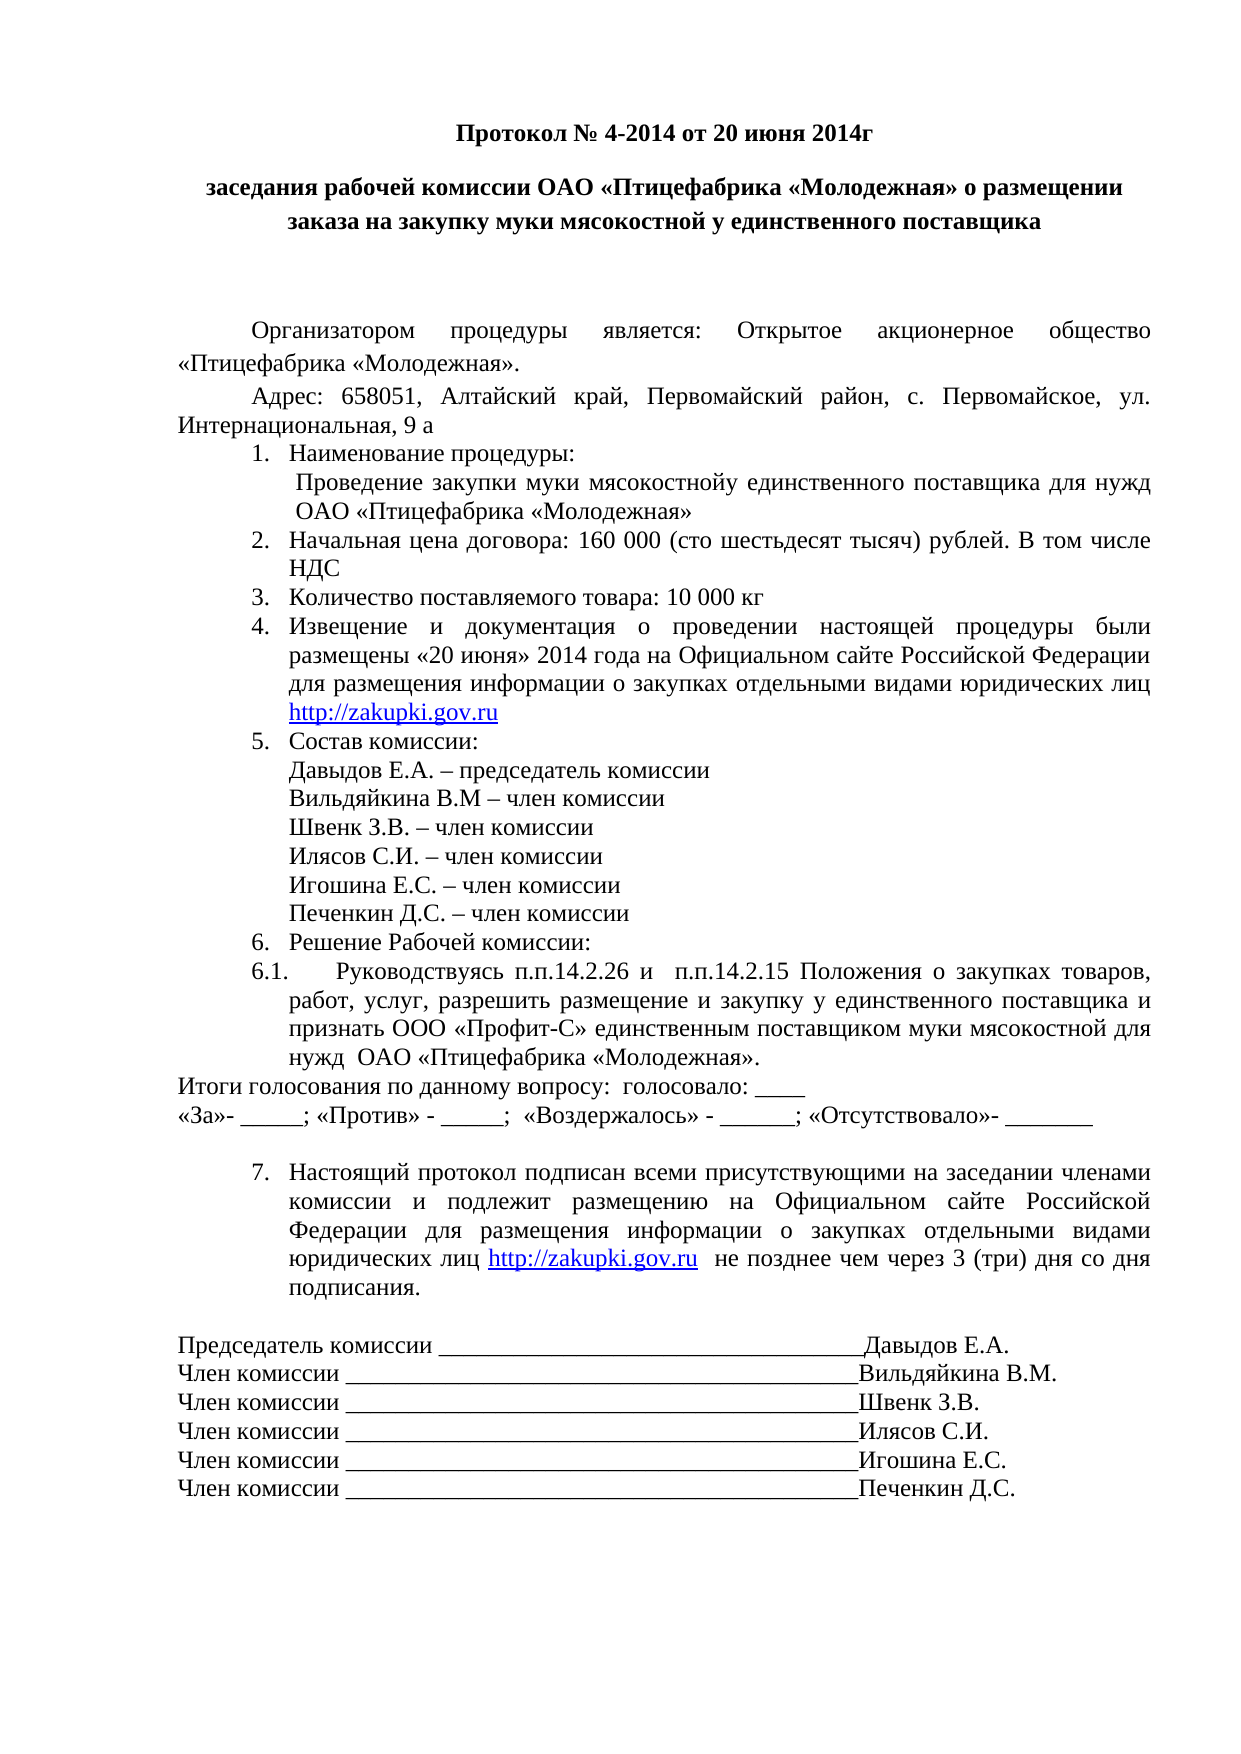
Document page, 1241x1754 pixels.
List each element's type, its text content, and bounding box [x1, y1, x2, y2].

list Количество поставляемого товара: 10 000 кг [251, 582, 1152, 611]
list Илясов С.И. – член комиссии [288, 841, 1152, 870]
text Член комиссии _________________________________________Игошина Е.С. [177, 1445, 1152, 1473]
text «За»- _____; «Против» - _____; «Воздержалось» - ______; «Отсутствовало»- _______ [177, 1100, 1152, 1128]
list Состав комиссии: [251, 726, 1152, 755]
text Итоги голосования по данному вопросу: голосовало: ____ [177, 1071, 1152, 1100]
text Председатель комиссии __________________________________Давыдов Е.А. [177, 1330, 1152, 1358]
list Печенкин Д.С. – член комиссии [288, 898, 1152, 927]
list Наименование процедуры: [251, 438, 1152, 467]
list Начальная цена договора: 160 000 (сто шестьдесят тысяч) рублей. В том числе НДС [251, 525, 1152, 582]
text Адрес: 658051, Алтайский край, Первомайский район, с. Первомайское, ул. Интернациональная, 9 а [177, 381, 1152, 438]
list Давыдов Е.А. – председатель комиссии [288, 755, 1152, 783]
text Член комиссии _________________________________________Печенкин Д.С. [177, 1473, 1152, 1502]
text Член комиссии _________________________________________Швенк З.В. [177, 1387, 1152, 1416]
text Член комиссии _________________________________________Илясов С.И. [177, 1416, 1152, 1445]
text Член комиссии _________________________________________Вильдяйкина В.М. [177, 1358, 1152, 1387]
list Руководствуясь п.п.14.2.26 и п.п.14.2.15 Положения о закупках товаров, работ, услуг, разрешить размещение и закупку у единственного поставщика и признать ООО «Профит-С» единственным поставщиком муки мясокостной для нужд ОАО «Птицефабрика «Молодежная». [251, 956, 1152, 1071]
list Вильдяйкина В.М – член комиссии [288, 783, 1152, 812]
text Проведение закупки муки мясокостнойу единственного поставщика для нужд ОАО «Птицефабрика «Молодежная» [295, 467, 1152, 525]
list Настоящий протокол подписан всеми присутствующими на заседании членами комиссии и подлежит размещению на Официальном сайте Российской Федерации для размещения информации о закупках отдельными видами юридических лиц http://zakupki.gov.ru не позднее чем через 3 (три) дня со дня подписания. [251, 1157, 1152, 1301]
list Швенк З.В. – член комиссии [288, 812, 1152, 841]
text заседания рабочей комиссии ОАО «Птицефабрика «Молодежная» о размещении заказа на закупку муки мясокостной у единственного поставщика [177, 172, 1152, 236]
text Организатором процедуры является: Открытое акционерное общество «Птицефабрика «Молодежная». [177, 315, 1152, 377]
list Решение Рабочей комиссии: [251, 927, 1152, 956]
list Извещение и документация о проведении настоящей процедуры были размещены «20 июня» 2014 года на Официальном сайте Российской Федерации для размещения информации о закупках отдельными видами юридических лиц http://zakupki.gov.ru [251, 611, 1152, 726]
list Игошина Е.С. – член комиссии [288, 870, 1152, 898]
text Протокол № 4-2014 от 20 июня 2014г [177, 118, 1152, 147]
